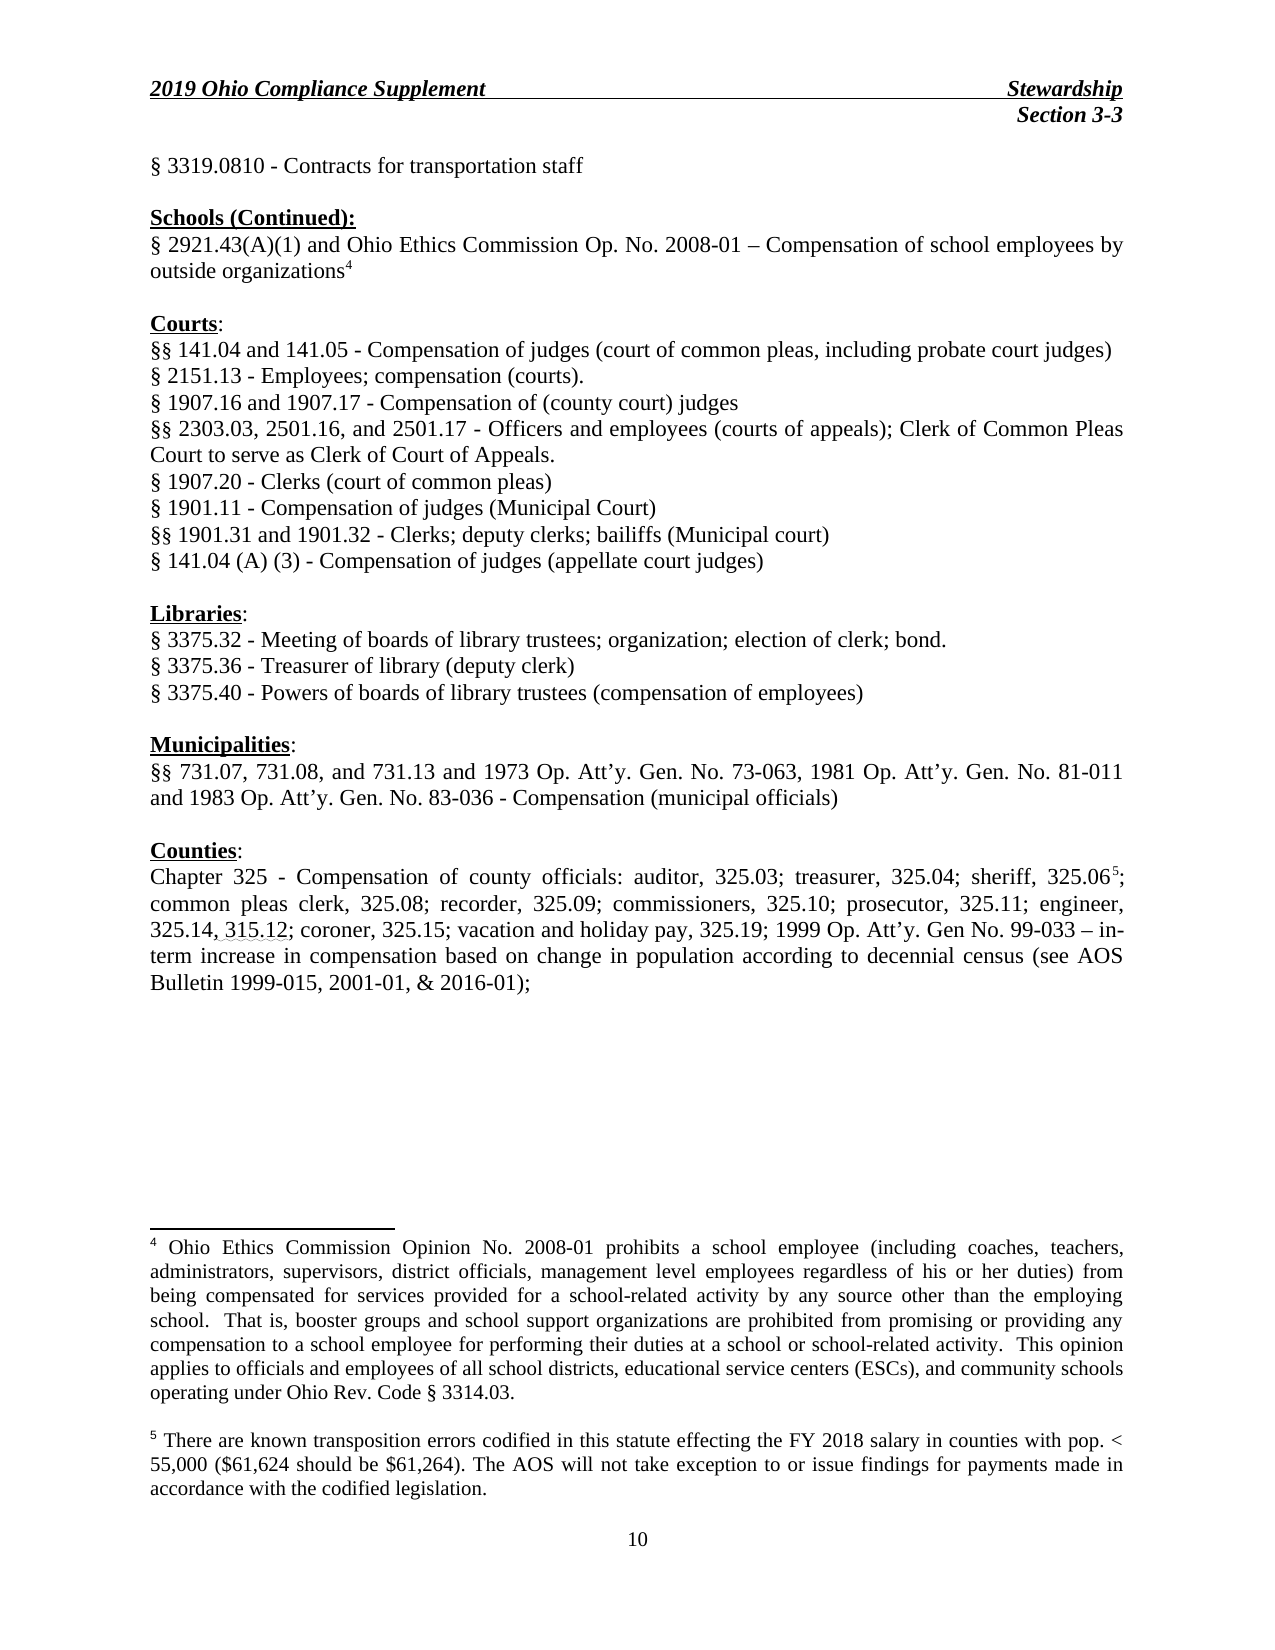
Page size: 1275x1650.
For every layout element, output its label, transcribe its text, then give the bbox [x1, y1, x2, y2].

text §§ 731.07, 731.08, and 731.13 and 1973 Op. Att’y. Gen. No. 73-063, 1981 Op. Att’y. Gen. No. 81-011 and 1983 Op. Att’y. Gen. No. 83-036 - Compensation (municipal officials) [150, 758, 1125, 811]
text §§ 1901.31 and 1901.32 - Clerks; deputy clerks; bailiffs (Municipal court) [150, 521, 1125, 547]
text § 3375.40 - Powers of boards of library trustees (compensation of employees) [150, 679, 1125, 705]
text § 2921.43(A)(1) and Ohio Ethics Commission Op. No. 2008-01 – Compensation of school employees by outside organizations [150, 231, 1125, 283]
text § 2151.13 - Employees; compensation (courts). [150, 362, 1125, 389]
text Libraries: [150, 600, 1125, 626]
text Municipalities: [150, 731, 1125, 758]
text Chapter 325 - Compensation of county officials: auditor, 325.03; treasurer, 325.04; sheriff, 325.06; common pleas clerk, 325.08; recorder, 325.09; commissioners, 325.10; prosecutor, 325.11; engineer, 325.14, 315.12; coroner, 325.15; vacation and holiday pay, 325.19; 1999 Op. Att’y. Gen No. 99-033 – in-term increase in compensation based on change in population according to decennial census (see AOS Bulletin 1999-015, 2001-01, & 2016-01); [150, 863, 1125, 995]
text § 1907.20 - Clerks (court of common pleas) [150, 468, 1125, 494]
text § 141.04 (A) (3) - Compensation of judges (appellate court judges) [150, 547, 1125, 573]
text Schools (Continued): [150, 204, 1125, 231]
text § 3375.36 - Treasurer of library (deputy clerk) [150, 652, 1125, 679]
text §§ 141.04 and 141.05 - Compensation of judges (court of common pleas, including probate court judges) [150, 336, 1125, 362]
text Counties: [150, 837, 1125, 863]
text Courts: [150, 310, 1125, 336]
text § 3319.0810 - Contracts for transportation staff [150, 152, 1125, 178]
text § 1907.16 and 1907.17 - Compensation of (county court) judges [150, 389, 1125, 415]
text § 1901.11 - Compensation of judges (Municipal Court) [150, 494, 1125, 521]
text § 3375.32 - Meeting of boards of library trustees; organization; election of clerk; bond. [150, 626, 1125, 652]
text §§ 2303.03, 2501.16, and 2501.17 - Officers and employees (courts of appeals); Clerk of Common Pleas Court to serve as Clerk of Court of Appeals. [150, 415, 1125, 468]
